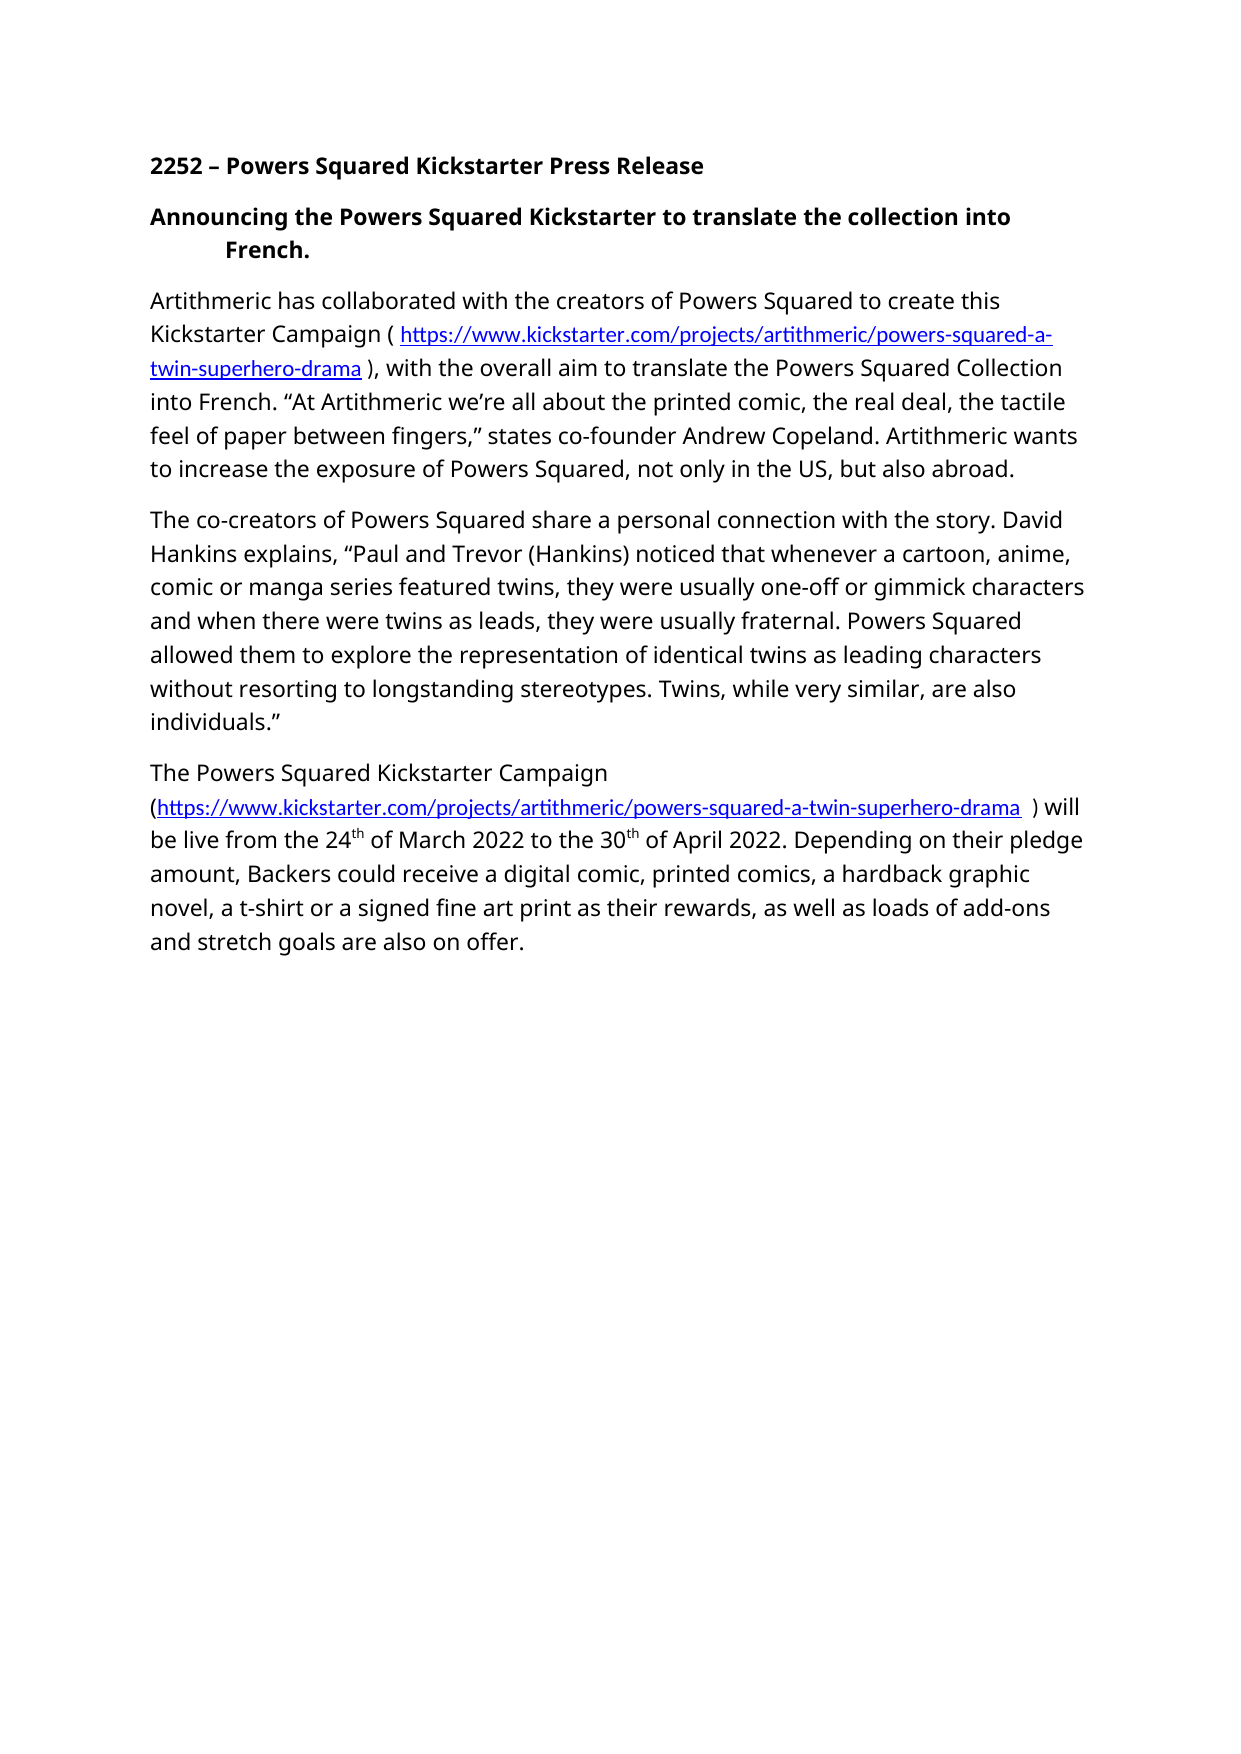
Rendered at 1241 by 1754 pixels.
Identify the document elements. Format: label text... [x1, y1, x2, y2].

text Artithmeric has collaborated with the creators of Powers Squared to create this Kickstarter Campaign ( https://www.kickstarter.com/projects/artithmeric/powers-squared-a-twin-superhero-drama ), with the overall aim to translate the Powers Squared Collection into French. “At Artithmeric we’re all about the printed comic, the real deal, the tactile feel of paper between fingers,” states co-founder Andrew Copeland. Artithmeric wants to increase the exposure of Powers Squared, not only in the US, but also abroad. [150, 284, 1090, 484]
text Announcing the Powers Squared Kickstarter to translate the collection into French. [150, 200, 1090, 265]
text 2252 – Powers Squared Kickstarter Press Release [150, 150, 1090, 181]
text The co-creators of Powers Squared share a personal connection with the story. David Hankins explains, “Paul and Trevor (Hankins) noticed that whenever a cartoon, anime, comic or manga series featured twins, they were usually one-off or gimmick characters and when there were twins as leads, they were usually fraternal. Powers Squared allowed them to explore the representation of identical twins as leading characters without resorting to longstanding stereotypes. Twins, while very similar, are also individuals.” [150, 504, 1090, 737]
text The Powers Squared Kickstarter Campaign (https://www.kickstarter.com/projects/artithmeric/powers-squared-a-twin-superhero-drama ) will be live from the 24th of March 2022 to the 30th of April 2022. Depending on their pledge amount, Backers could receive a digital comic, printed comics, a hardback graphic novel, a t-shirt or a signed fine art print as their rewards, as well as loads of add-ons and stretch goals are also on offer. [150, 757, 1090, 957]
